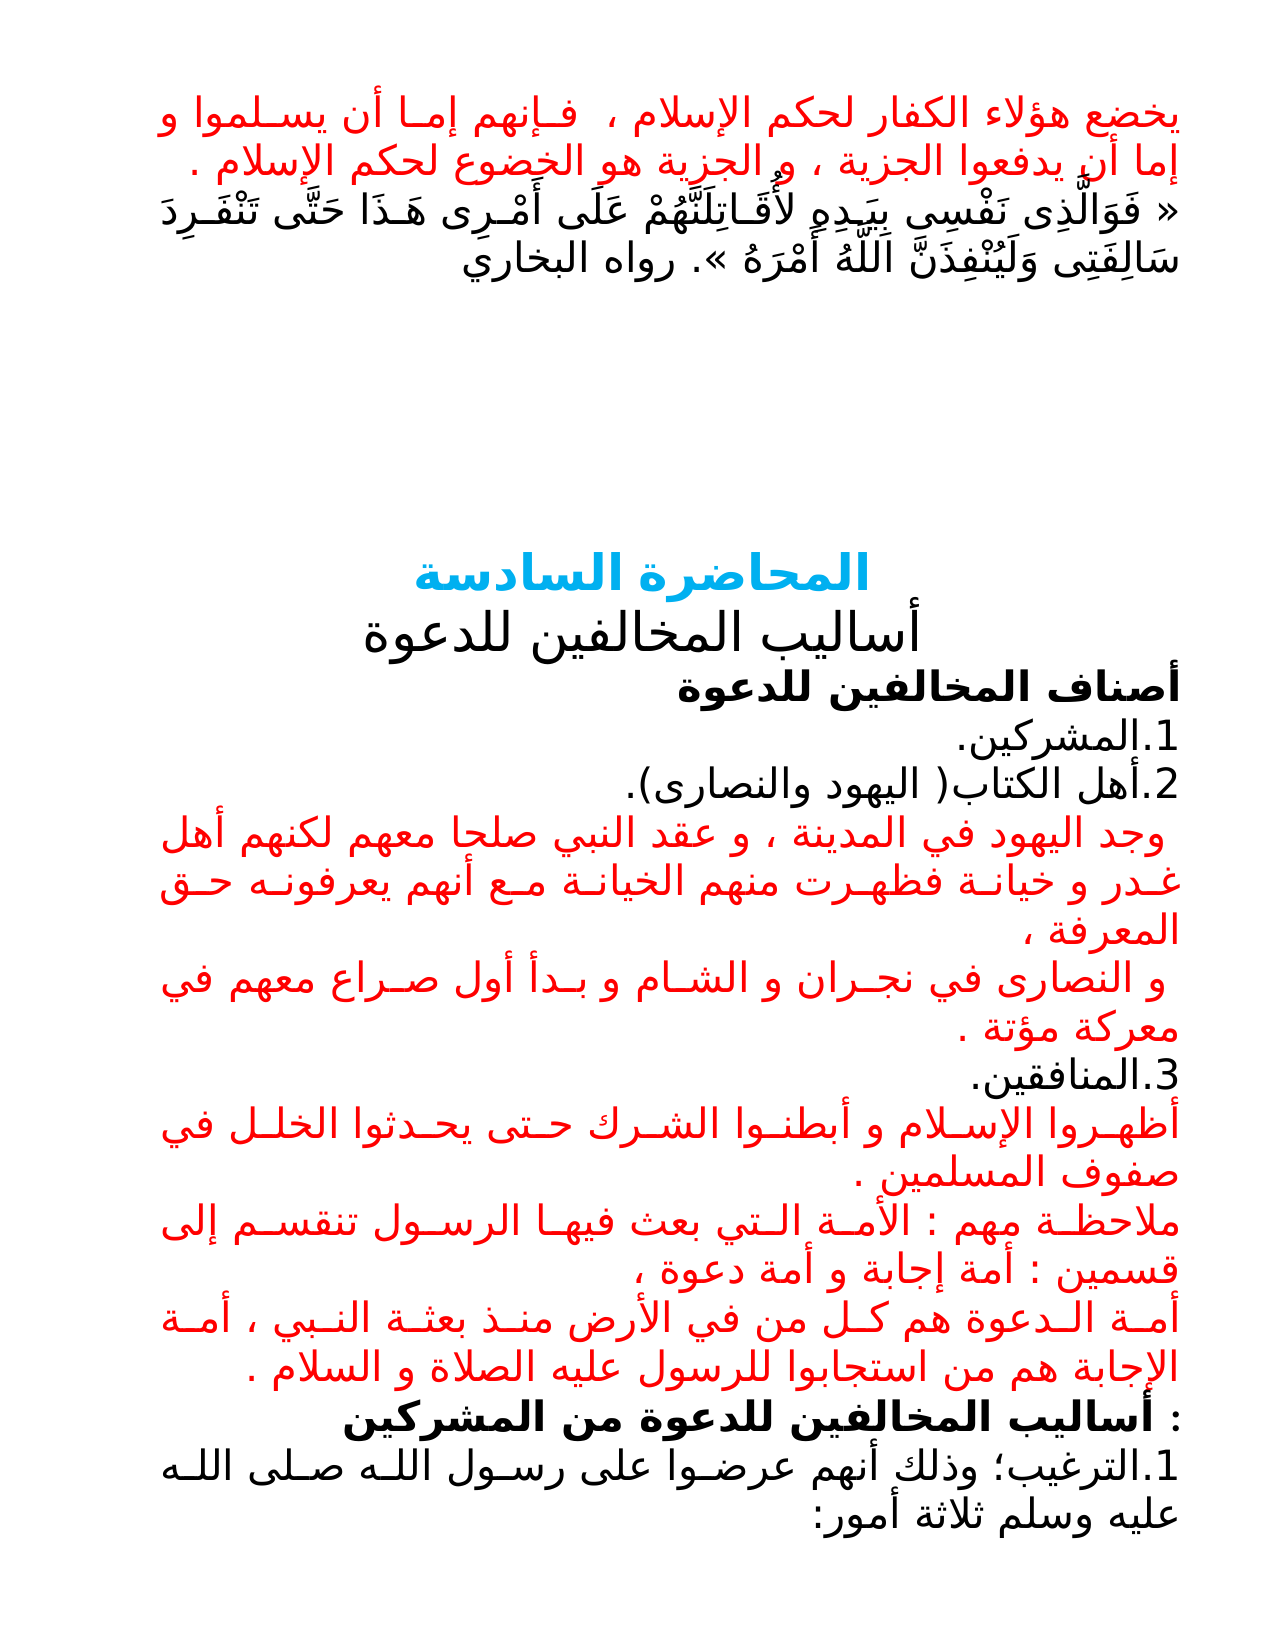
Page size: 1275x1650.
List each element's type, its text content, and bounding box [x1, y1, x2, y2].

text 3.المنافقين. [160, 1051, 1181, 1100]
text 1.المشركين. [160, 711, 1181, 760]
text 2.أهل الكتاب( اليهود والنصارى). [160, 760, 1181, 808]
text و النصارى في نجران و الشام و بدأ أول صراع معهم في معركة مؤتة . [160, 954, 1181, 1051]
text أساليب المخالفين للدعوة من المشركين : [103, 1391, 1181, 1442]
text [160, 89, 1181, 186]
text أظهروا الإسلام و أبطنوا الشرك حتى يحدثوا الخلل في صفوف المسلمين . [160, 1100, 1181, 1197]
text « فَوَالَّذِى نَفْسِى بِيَدِهِ لأُقَاتِلَنَّهُمْ عَلَى أَمْرِى هَذَا حَتَّى تَنْفَرِدَ سَالِفَتِى وَلَيُنْفِذَنَّ اللَّهُ أَمْرَهُ ». رواه البخاري [160, 186, 1181, 283]
text 1.الترغيب؛ وذلك أنهم عرضوا على رسول الله صلى الله عليه وسلم ثلاثة أمور: [160, 1442, 1181, 1539]
text وجد اليهود في المدينة ، و عقد النبي صلحا معهم لكنهم أهل غدر و خيانة فظهرت منهم الخيانة مع أنهم يعرفونه حق المعرفة ، [160, 808, 1181, 954]
text أمة الدعوة هم كل من في الأرض منذ بعثة النبي ، أمة الإجابة هم من استجابوا للرسول عليه الصلاة و السلام . [160, 1294, 1181, 1391]
text المحاضرة السادسة [103, 543, 1181, 601]
text أصناف المخالفين للدعوة [103, 663, 1181, 711]
text ملاحظة مهم : الأمة التي بعث فيها الرسول تنقسم إلى قسمين : أمة إجابة و أمة دعوة ، [160, 1197, 1181, 1294]
text أساليب المخالفين للدعوة [103, 601, 1181, 663]
